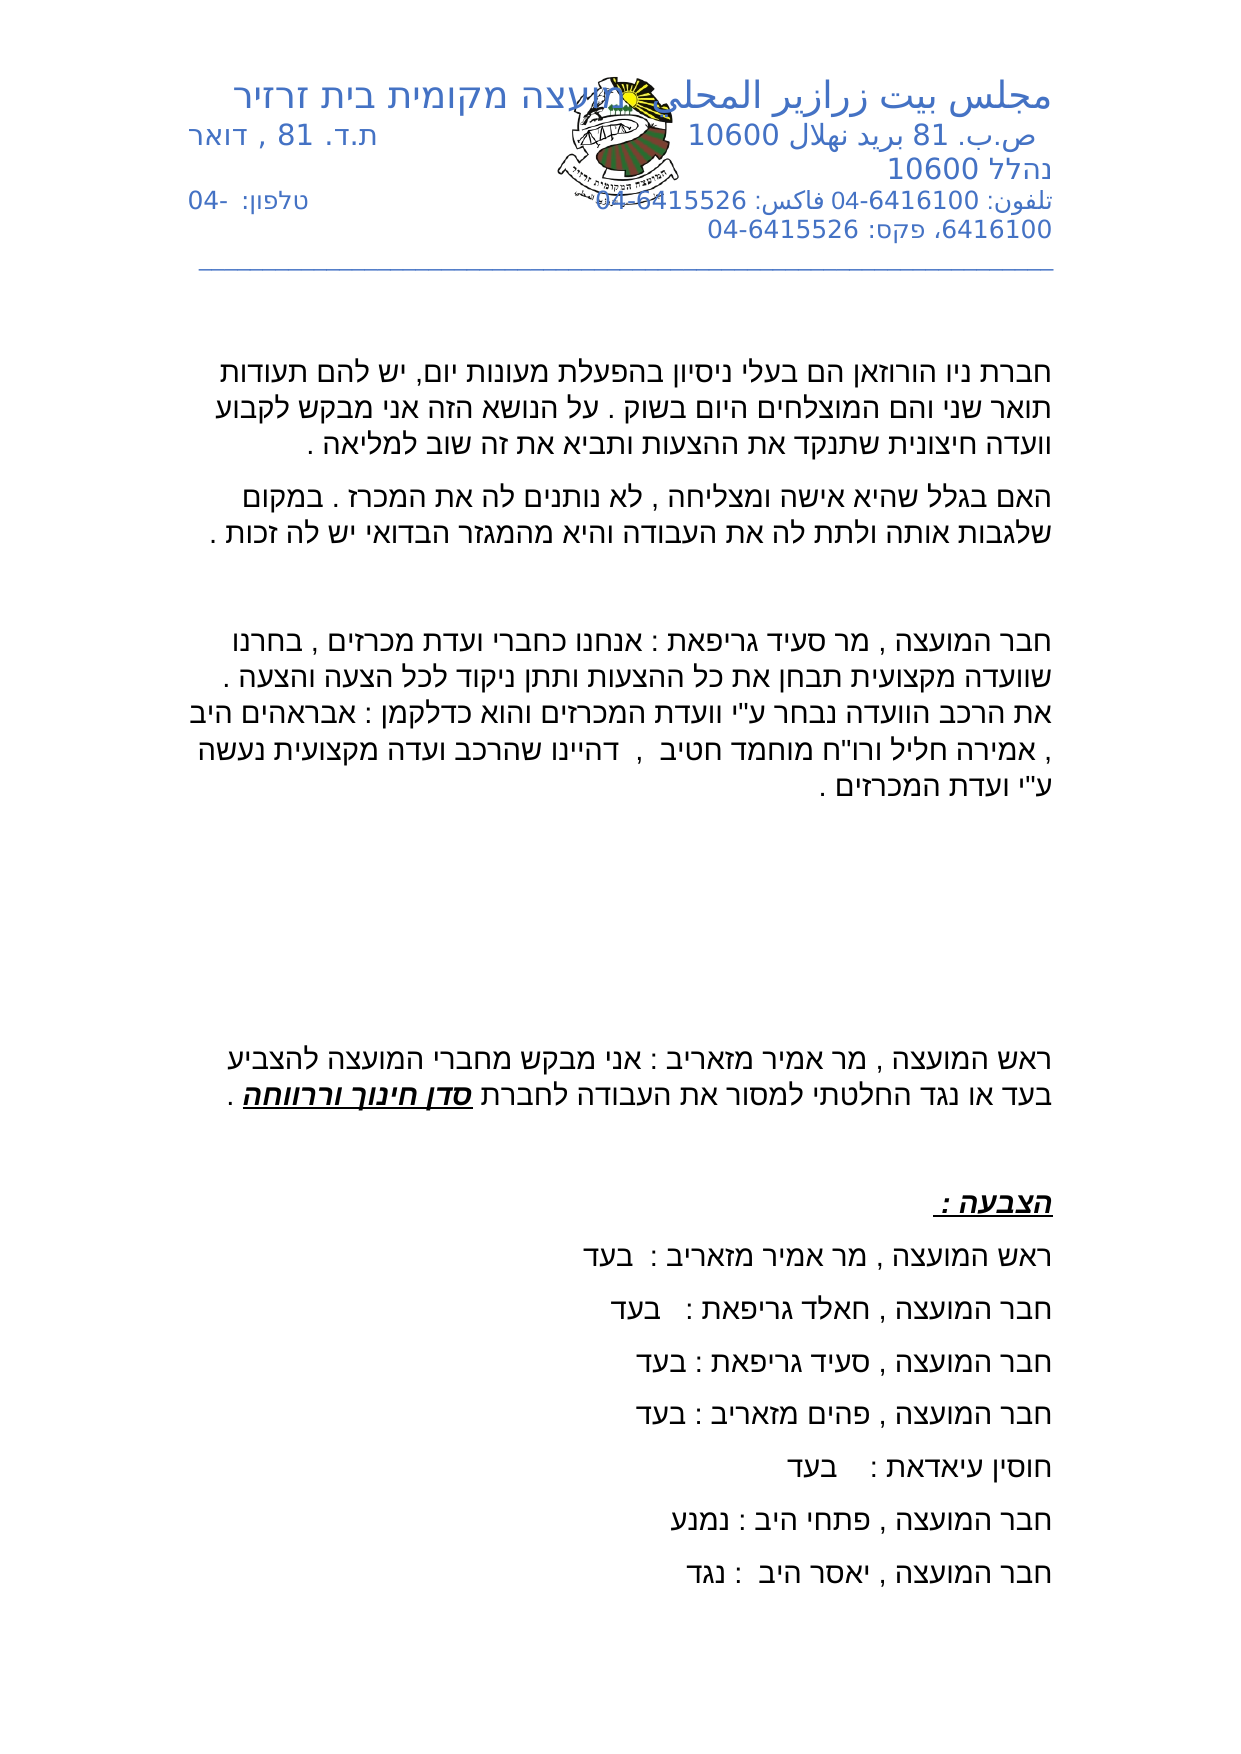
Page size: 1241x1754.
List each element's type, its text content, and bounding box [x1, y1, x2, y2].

text ראש המועצה , מר אמיר מזאריב : אני מבקש מחברי המועצה להצביע בעד או נגד החלטתי למסור את העבודה לחברת סדן חינוך וררווחה . [187, 1042, 1053, 1112]
picture [640, 199, 647, 207]
text האם בגלל שהיא אישה ומצליחה , לא נותנים לה את המכרז . במקום שלגבות אותה ולתת לה את העבודה והיא מהמגזר הבדואי יש לה זכות . [187, 480, 1053, 550]
text ראש המועצה , מר אמיר מזאריב : בעד [187, 1239, 1053, 1272]
picture [599, 193, 607, 207]
picture [654, 194, 660, 203]
text חברת ניו הורוזאן הם בעלי ניסיון בהפעלת מעונות יום, יש להם תעודות תואר שני והם המוצלחים היום בשוק . על הנושא הזה אני מבקש לקבוע וועדה חיצונית שתנקד את ההצעות ותביא את זה שוב למליאה . [187, 355, 1053, 461]
text חבר המועצה , סעיד גריפאת : בעד [187, 1344, 1053, 1378]
text חוסין עיאדאת : בעד [187, 1450, 1053, 1484]
text חבר המועצה , יאסר היב : נגד [187, 1556, 1053, 1589]
picture [554, 75, 681, 208]
picture [613, 194, 619, 203]
text חבר המועצה , פהים מזאריב : בעד [187, 1397, 1053, 1431]
text חבר המועצה , פתחי היב : נמנע [187, 1503, 1053, 1537]
text חבר המועצה , חאלד גריפאת : בעד [187, 1292, 1053, 1325]
text חבר המועצה , מר סעיד גריפאת : אנחנו כחברי ועדת מכרזים , בחרנו שוועדה מקצועית תבחן את כל ההצעות ותתן ניקוד לכל הצעה והצעה . את הרכב הוועדה נבחר ע"י וועדת המכרזים והוא כדלקמן : אבראהים היב , אמירה חליל ורו"ח מוחמד חטיב , דהיינו שהרכב ועדה מקצועית נעשה ע"י ועדת המכרזים . [187, 624, 1053, 802]
text הצבעה : [187, 1186, 1053, 1220]
